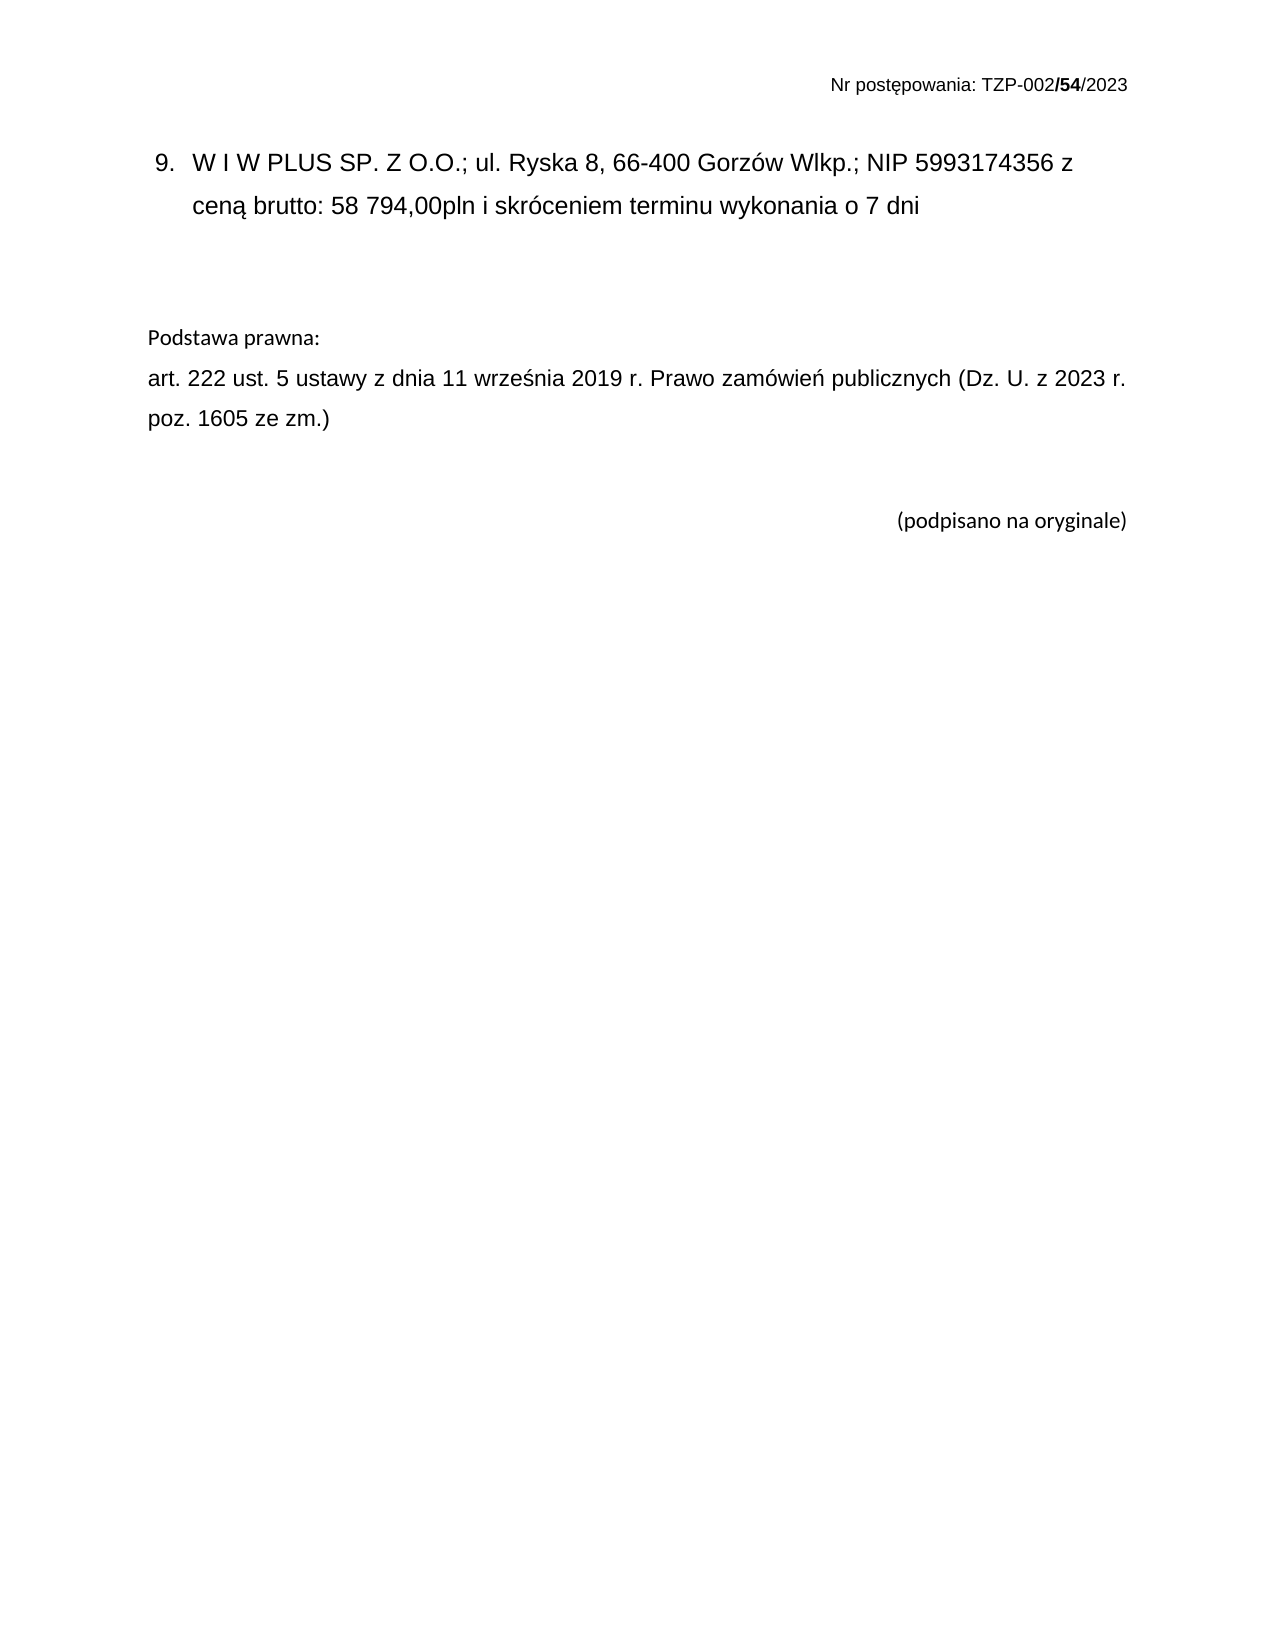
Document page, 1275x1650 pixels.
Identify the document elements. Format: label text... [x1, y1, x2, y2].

text (podpisano na oryginale) [148, 507, 1127, 535]
text Podstawa prawna: [148, 323, 1127, 351]
list W I W PLUS SP. Z O.O.; ul. Ryska 8, 66-400 Gorzów Wlkp.; NIP 5993174356 z ceną brutto: 58 794,00pln i skróceniem terminu wykonania o 7 dni [154, 148, 1127, 219]
text art. 222 ust. 5 ustawy z dnia 11 września 2019 r. Prawo zamówień publicznych (Dz. U. z 2023 r. poz. 1605 ze zm.) [148, 365, 1127, 431]
